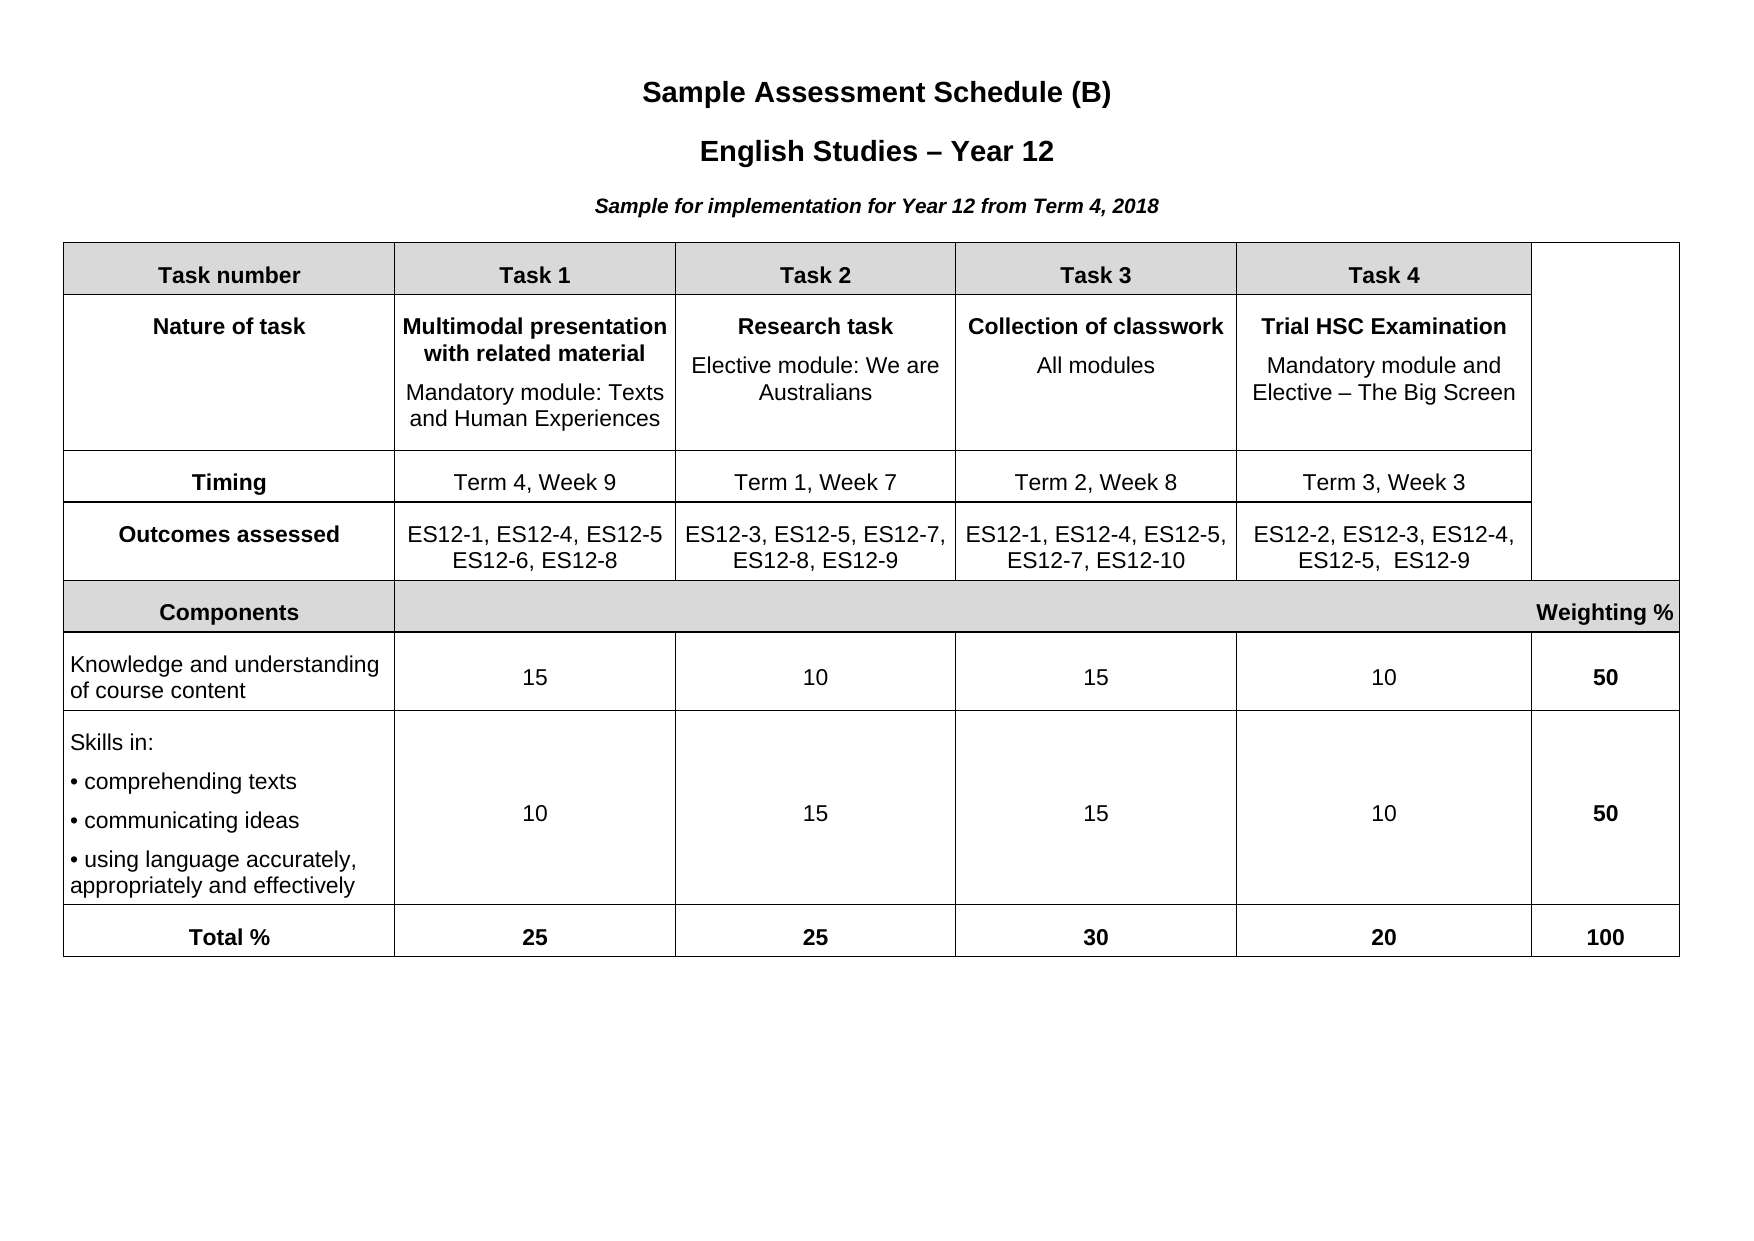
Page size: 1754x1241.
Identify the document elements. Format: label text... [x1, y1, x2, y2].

table_cell 25 [395, 905, 675, 956]
table_cell Trial HSC Examination Mandatory module and Elective – The Big Screen [1237, 295, 1531, 450]
table_cell Term 4, Week 9 [395, 451, 675, 501]
table_cell Multimodal presentation with related material Mandatory module: Texts and Human Experiences [395, 295, 675, 450]
table_header Task 3 [956, 243, 1236, 294]
table_cell Timing [64, 451, 394, 501]
table_cell 10 [1237, 711, 1531, 904]
table_cell Total % [64, 905, 394, 956]
table_cell 15 [956, 711, 1236, 904]
table_cell Term 2, Week 8 [956, 451, 1236, 501]
text Sample for implementation for Year 12 from Term 4, 2018 [75, 194, 1679, 218]
table_cell Term 3, Week 3 [1237, 451, 1531, 501]
table_cell 100 [1532, 905, 1679, 956]
table_header Task 4 [1237, 243, 1531, 294]
text English Studies – Year 12 [75, 134, 1679, 168]
table_header [1532, 243, 1679, 579]
table_cell 15 [956, 633, 1236, 709]
table_cell Weighting % [395, 581, 1679, 631]
table_cell 25 [676, 905, 955, 956]
table_cell 50 [1532, 633, 1679, 709]
table_cell 10 [395, 711, 675, 904]
table_cell Skills in: • comprehending texts • communicating ideas • using language accurately, appropriately and effectively [64, 711, 394, 904]
table_cell 10 [1237, 633, 1531, 709]
table_cell 50 [1532, 711, 1679, 904]
table_cell ES12-1, ES12-4, ES12-5 ES12-6, ES12-8 [395, 503, 675, 579]
table_cell 10 [676, 633, 955, 709]
table_cell Nature of task [64, 295, 394, 450]
table_cell Collection of classwork All modules [956, 295, 1236, 450]
table_cell Research task Elective module: We are Australians [676, 295, 955, 450]
table_header Task 2 [676, 243, 955, 294]
text Sample Assessment Schedule (B) [75, 75, 1679, 108]
table_cell 15 [395, 633, 675, 709]
table_header Task number [64, 243, 394, 294]
table_cell 20 [1237, 905, 1531, 956]
table_cell Term 1, Week 7 [676, 451, 955, 501]
table_cell 15 [676, 711, 955, 904]
table_cell 30 [956, 905, 1236, 956]
table_cell Knowledge and understanding of course content [64, 633, 394, 709]
table_cell Components [64, 581, 394, 631]
table_header Task 1 [395, 243, 675, 294]
table_cell ES12-2, ES12-3, ES12-4, ES12-5, ES12-9 [1237, 503, 1531, 579]
table_cell ES12-3, ES12-5, ES12-7, ES12-8, ES12-9 [676, 503, 955, 579]
table_cell Outcomes assessed [64, 503, 394, 579]
table_cell ES12-1, ES12-4, ES12-5, ES12-7, ES12-10 [956, 503, 1236, 579]
